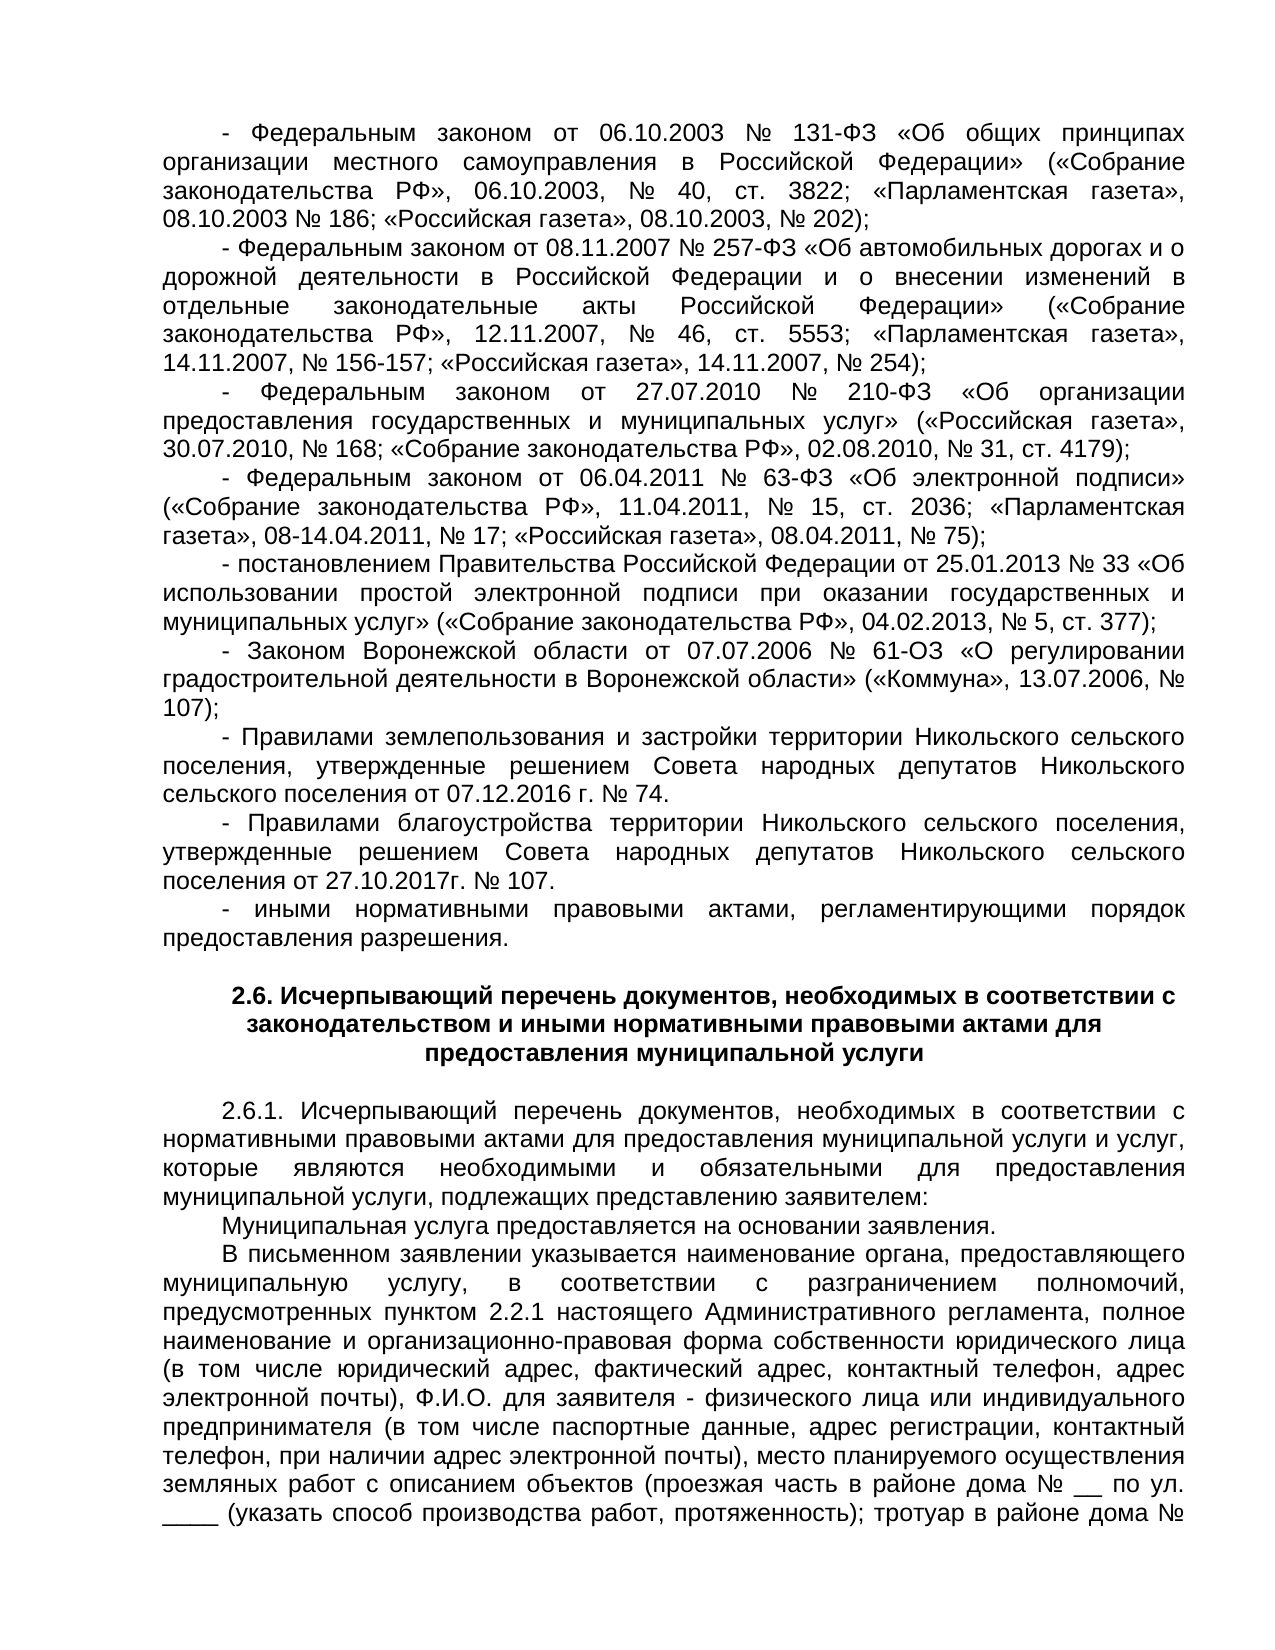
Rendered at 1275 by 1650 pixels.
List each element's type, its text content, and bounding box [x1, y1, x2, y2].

text - Правилами землепользования и застройки территории Никольского сельского поселения, утвержденные решением Совета народных депутатов Никольского сельского поселения от 07.12.2016 г. № 74. [162, 722, 1186, 808]
text - Федеральным законом от 27.07.2010 № 210-ФЗ «Об организации предоставления государственных и муниципальных услуг» («Российская газета», 30.07.2010, № 168; «Собрание законодательства РФ», 02.08.2010, № 31, ст. 4179); [162, 377, 1186, 463]
text Муниципальная услуга предоставляется на основании заявления. [162, 1211, 1186, 1239]
text - Федеральным законом от 08.11.2007 № 257-ФЗ «Об автомобильных дорогах и о дорожной деятельности в Российской Федерации и о внесении изменений в отдельные законодательные акты Российской Федерации» («Собрание законодательства РФ», 12.11.2007, № 46, ст. 5553; «Парламентская газета», 14.11.2007, № 156-157; «Российская газета», 14.11.2007, № 254); [162, 233, 1186, 377]
text 2.6.1. Исчерпывающий перечень документов, необходимых в соответствии с нормативными правовыми актами для предоставления муниципальной услуги и услуг, которые являются необходимыми и обязательными для предоставления муниципальной услуги, подлежащих представлению заявителем: [162, 1096, 1186, 1211]
subtitle 2.6. Исчерпывающий перечень документов, необходимых в соответствии с законодательством и иными нормативными правовыми актами для предоставления муниципальной услуги [162, 981, 1186, 1067]
text - Федеральным законом от 06.10.2003 № 131-ФЗ «Об общих принципах организации местного самоуправления в Российской Федерации» («Собрание законодательства РФ», 06.10.2003, № 40, ст. 3822; «Парламентская газета», 08.10.2003 № 186; «Российская газета», 08.10.2003, № 202); [162, 118, 1186, 233]
text - Федеральным законом от 06.04.2011 № 63-ФЗ «Об электронной подписи» («Собрание законодательства РФ», 11.04.2011, № 15, ст. 2036; «Парламентская газета», 08-14.04.2011, № 17; «Российская газета», 08.04.2011, № 75); [162, 463, 1186, 549]
text - постановлением Правительства Российской Федерации от 25.01.2013 № 33 «Об использовании простой электронной подписи при оказании государственных и муниципальных услуг» («Собрание законодательства РФ», 04.02.2013, № 5, ст. 377); [162, 549, 1186, 636]
text - Правилами благоустройства территории Никольского сельского поселения, утвержденные решением Совета народных депутатов Никольского сельского поселения от 27.10.2017г. № 107. [162, 808, 1186, 894]
text - иными нормативными правовыми актами, регламентирующими порядок предоставления разрешения. [162, 894, 1186, 952]
text - Законом Воронежской области от 07.07.2006 № 61-ОЗ «О регулировании градостроительной деятельности в Воронежской области» («Коммуна», 13.07.2006, № 107); [162, 636, 1186, 722]
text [162, 1239, 1186, 1527]
